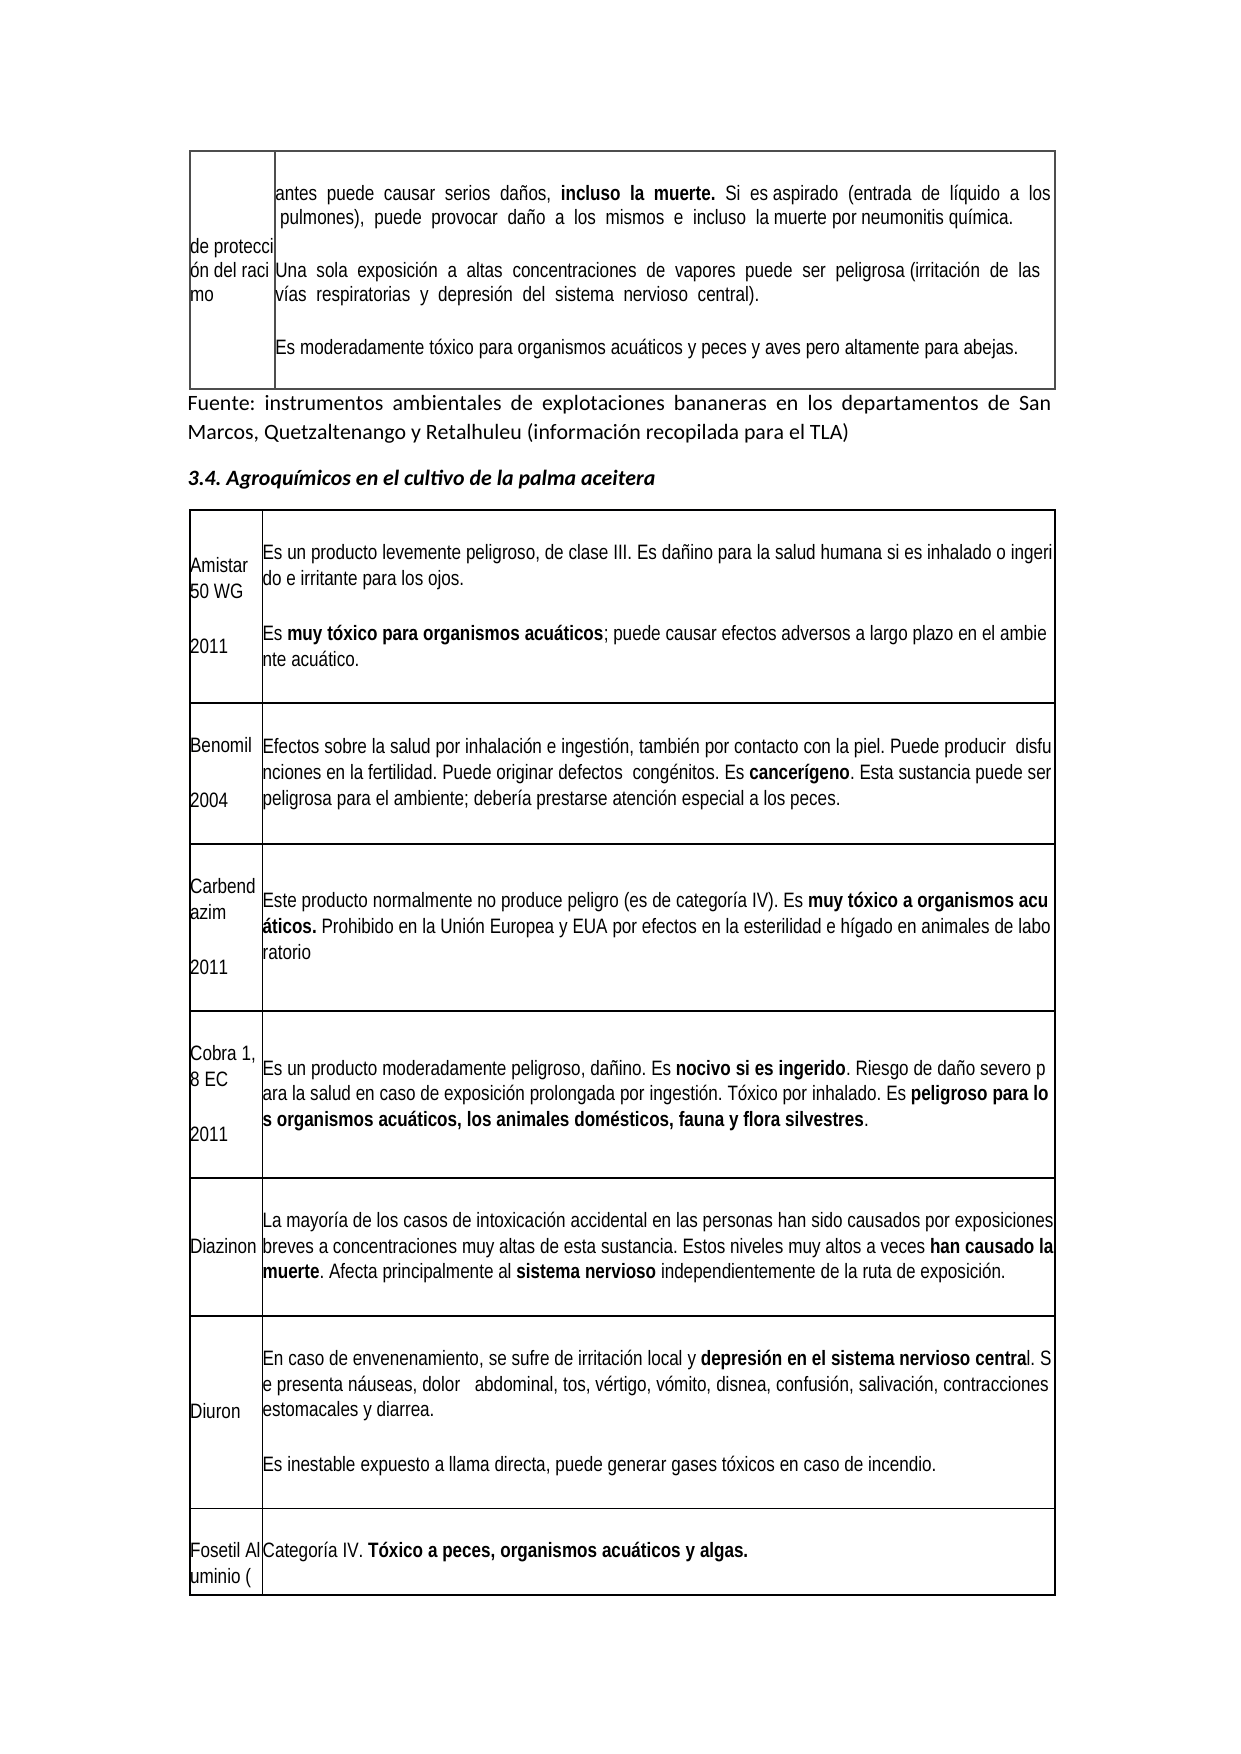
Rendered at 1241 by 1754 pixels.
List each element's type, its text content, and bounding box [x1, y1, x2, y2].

table_cell Efectos sobre la salud por inhalación e ingestión, también por contacto con la piel. Puede producir disfunciones en la fertilidad. Puede originar defectos congénitos. Es cancerígeno. Esta sustancia puede ser peligrosa para el ambiente; debería prestarse atención especial a los peces. [263, 704, 1054, 843]
table_cell Benomil 2004 [191, 704, 262, 843]
text Fuente: instrumentos ambientales de explotaciones bananeras en los departamentos de San Marcos, Quetzaltenango y Retalhuleu (información recopilada para el TLA) [187, 389, 1053, 445]
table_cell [276, 152, 1054, 388]
table_cell Es un producto moderadamente peligroso, dañino. Es nocivo si es ingerido. Riesgo de daño severo para la salud en caso de exposición prolongada por ingestión. Tóxico por inhalado. Es peligroso para los organismos acuáticos, los animales domésticos, fauna y flora silvestres. [263, 1012, 1054, 1177]
table_cell Diazinon [191, 1179, 262, 1315]
table_header Amistar 50 WG 2011 [191, 511, 262, 702]
table_cell La mayoría de los casos de intoxicación accidental en las personas han sido causados por exposiciones breves a concentraciones muy altas de esta sustancia. Estos niveles muy altos a veces han causado la muerte. Afecta principalmente al sistema nervioso independientemente de la ruta de exposición. [263, 1179, 1054, 1315]
table_cell Este producto normalmente no produce peligro (es de categoría IV). Es muy tóxico a organismos acuáticos. Prohibido en la Unión Europea y EUA por efectos en la esterilidad e hígado en animales de laboratorio [263, 845, 1054, 1010]
table_cell Carbendazim 2011 [191, 845, 262, 1010]
text 3.4. Agroquímicos en el cultivo de la palma aceitera [187, 464, 1053, 490]
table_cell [191, 1509, 262, 1594]
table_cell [191, 152, 274, 388]
table_header Es un producto levemente peligroso, de clase III. Es dañino para la salud humana si es inhalado o ingerido e irritante para los ojos. Es muy tóxico para organismos acuáticos; puede causar efectos adversos a largo plazo en el ambiente acuático. [263, 511, 1054, 702]
table_cell Diuron [191, 1317, 262, 1508]
table_cell En caso de envenenamiento, se sufre de irritación local y depresión en el sistema nervioso central. Se presenta náuseas, dolor abdominal, tos, vértigo, vómito, disnea, confusión, salivación, contracciones estomacales y diarrea. Es inestable expuesto a llama directa, puede generar gases tóxicos en caso de incendio. [263, 1317, 1054, 1508]
table_cell Cobra 1,8 EC 2011 [191, 1012, 262, 1177]
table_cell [263, 1509, 1054, 1594]
